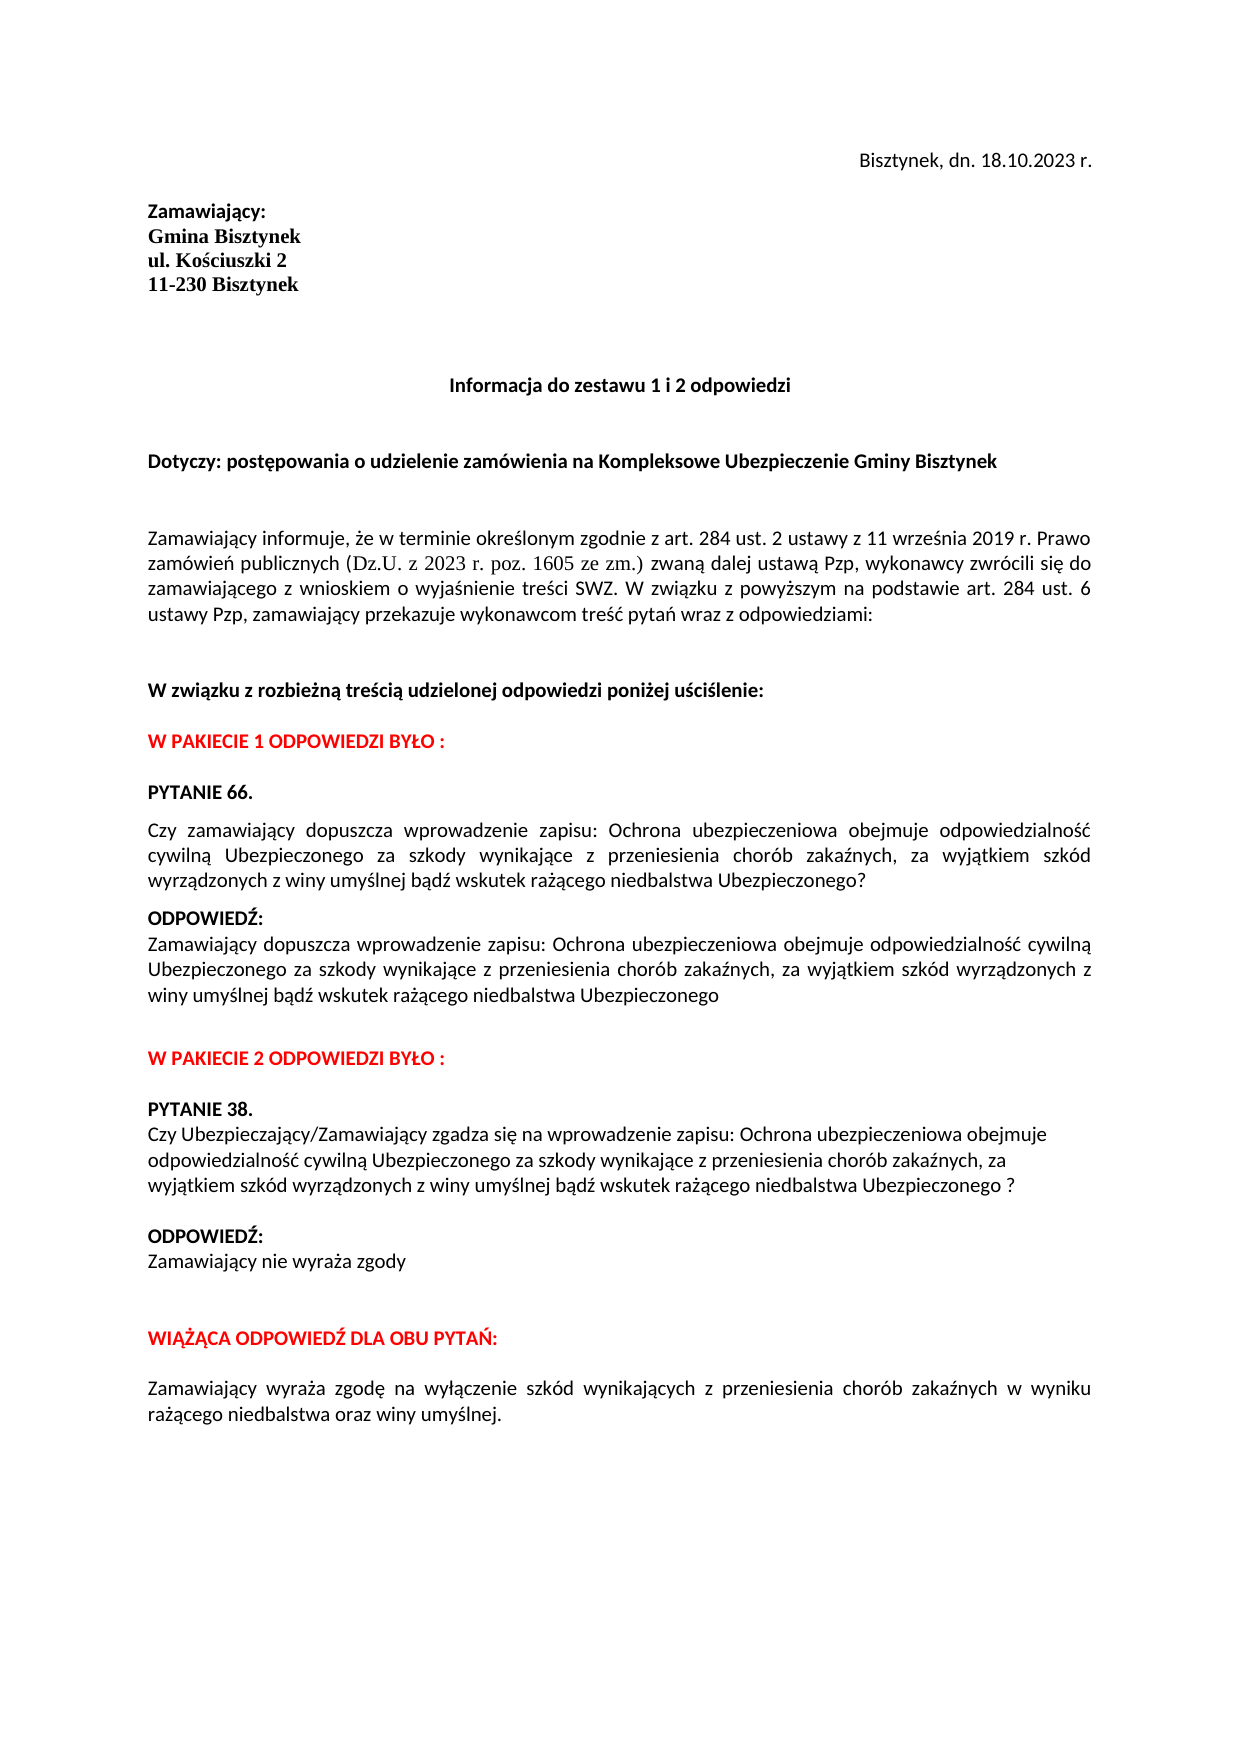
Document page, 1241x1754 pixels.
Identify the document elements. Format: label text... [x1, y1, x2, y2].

text W związku z rozbieżną treścią udzielonej odpowiedzi poniżej uściślenie: [148, 677, 1093, 703]
list Zamawiający dopuszcza wprowadzenie zapisu: Ochrona ubezpieczeniowa obejmuje odpowiedzialność cywilną Ubezpieczonego za szkody wynikające z przeniesienia chorób zakaźnych, za wyjątkiem szkód wyrządzonych z winy umyślnej bądź wskutek rażącego niedbalstwa Ubezpieczonego [148, 931, 1093, 1007]
text Gmina Bisztynek ul. Kościuszki 2 11-230 Bisztynek [148, 224, 1093, 296]
text PYTANIE 66. [148, 779, 1093, 804]
text W PAKIECIE 2 ODPOWIEDZI BYŁO : [148, 1045, 1093, 1071]
text Dotyczy: postępowania o udzielenie zamówienia na Kompleksowe Ubezpieczenie Gminy Bisztynek [148, 448, 1093, 474]
text PYTANIE 38. [148, 1096, 1093, 1121]
text Zamawiający: [148, 198, 1093, 224]
text W PAKIECIE 1 ODPOWIEDZI BYŁO : [148, 728, 1093, 753]
text Czy Ubezpieczający/Zamawiający zgadza się na wprowadzenie zapisu: Ochrona ubezpieczeniowa obejmuje odpowiedzialność cywilną Ubezpieczonego za szkody wynikające z przeniesienia chorób zakaźnych, za wyjątkiem szkód wyrządzonych z winy umyślnej bądź wskutek rażącego niedbalstwa Ubezpieczonego ? [148, 1121, 1093, 1198]
text Bisztynek, dn. 18.10.2023 r. [118, 148, 1093, 173]
text Zamawiający wyraża zgodę na wyłączenie szkód wynikających z przeniesienia chorób zakaźnych w wyniku rażącego niedbalstwa oraz winy umyślnej. [148, 1376, 1093, 1426]
list Czy zamawiający dopuszcza wprowadzenie zapisu: Ochrona ubezpieczeniowa obejmuje odpowiedzialność cywilną Ubezpieczonego za szkody wynikające z przeniesienia chorób zakaźnych, za wyjątkiem szkód wyrządzonych z winy umyślnej bądź wskutek rażącego niedbalstwa Ubezpieczonego? [148, 817, 1093, 893]
text Informacja do zestawu 1 i 2 odpowiedzi [148, 372, 1093, 398]
text WIĄŻĄCA ODPOWIEDŹ DLA OBU PYTAŃ: [148, 1325, 1093, 1350]
text ODPOWIEDŹ: [148, 1223, 1093, 1248]
text Zamawiający nie wyraża zgody [148, 1248, 1093, 1274]
text ODPOWIEDŹ: [148, 906, 1093, 931]
text Zamawiający informuje, że w terminie określonym zgodnie z art. 284 ust. 2 ustawy z 11 września 2019 r. Prawo zamówień publicznych (Dz.U. z 2023 r. poz. 1605 ze zm.) zwaną dalej ustawą Pzp, wykonawcy zwrócili się do zamawiającego z wnioskiem o wyjaśnienie treści SWZ. W związku z powyższym na podstawie art. 284 ust. 6 ustawy Pzp, zamawiający przekazuje wykonawcom treść pytań wraz z odpowiedziami: [148, 525, 1093, 626]
